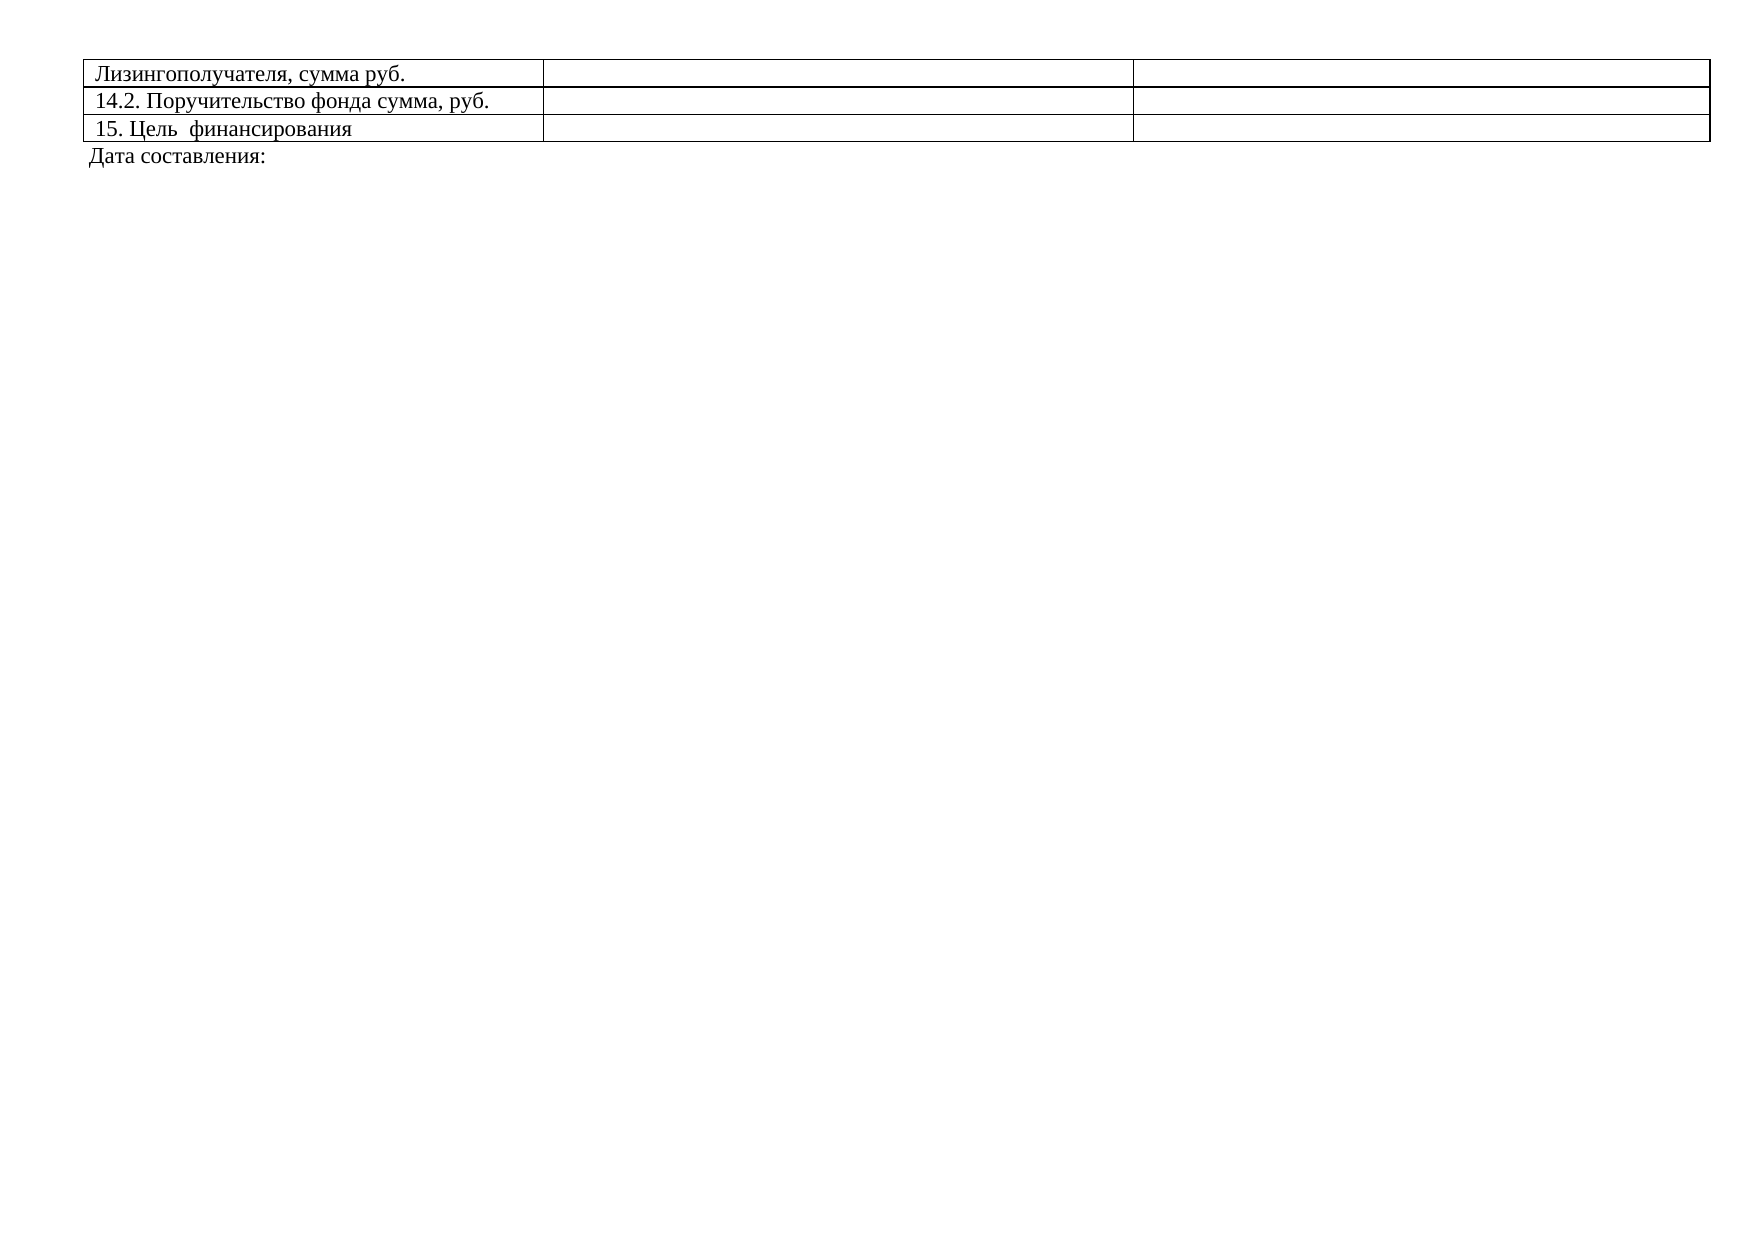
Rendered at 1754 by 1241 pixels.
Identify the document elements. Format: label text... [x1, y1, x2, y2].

table_cell 14.2. Поручительство фонда сумма, руб. [84, 88, 543, 114]
table_cell [1134, 60, 1709, 86]
text Дата составления: [89, 142, 1665, 169]
table_cell 15. Цель финансирования [84, 115, 543, 141]
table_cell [84, 60, 543, 86]
table_cell [1134, 115, 1709, 141]
table_cell [544, 115, 1133, 141]
table_cell [544, 88, 1133, 114]
table_cell [544, 60, 1133, 86]
table_cell [1134, 88, 1709, 114]
